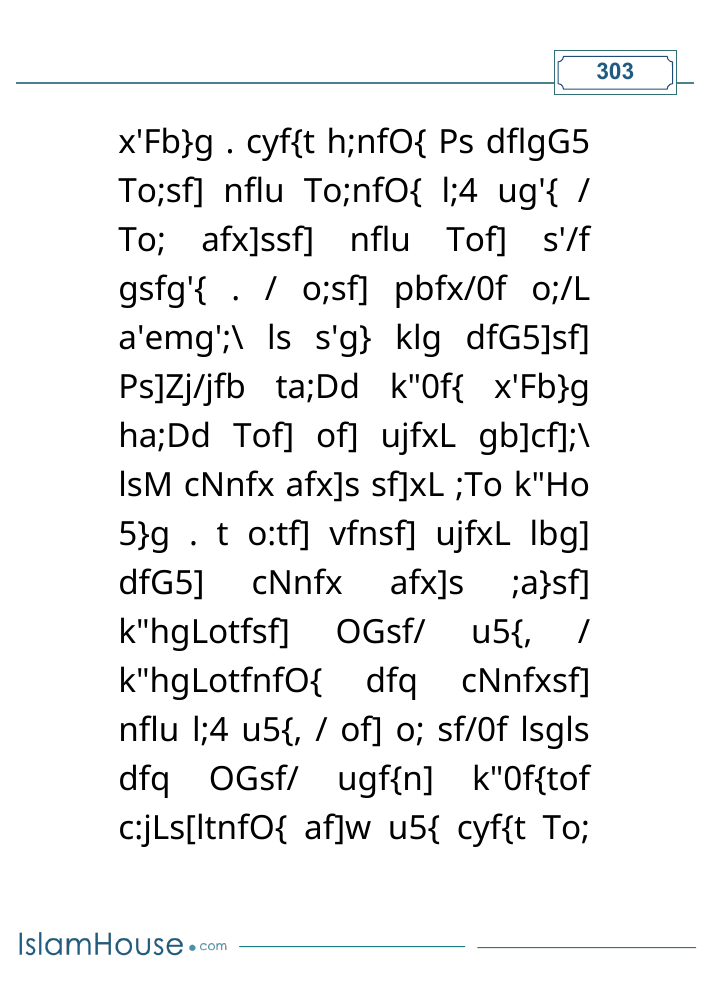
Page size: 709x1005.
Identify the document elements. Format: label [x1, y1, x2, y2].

picture [471, 929, 697, 962]
text [118, 118, 591, 849]
picture [12, 928, 466, 961]
